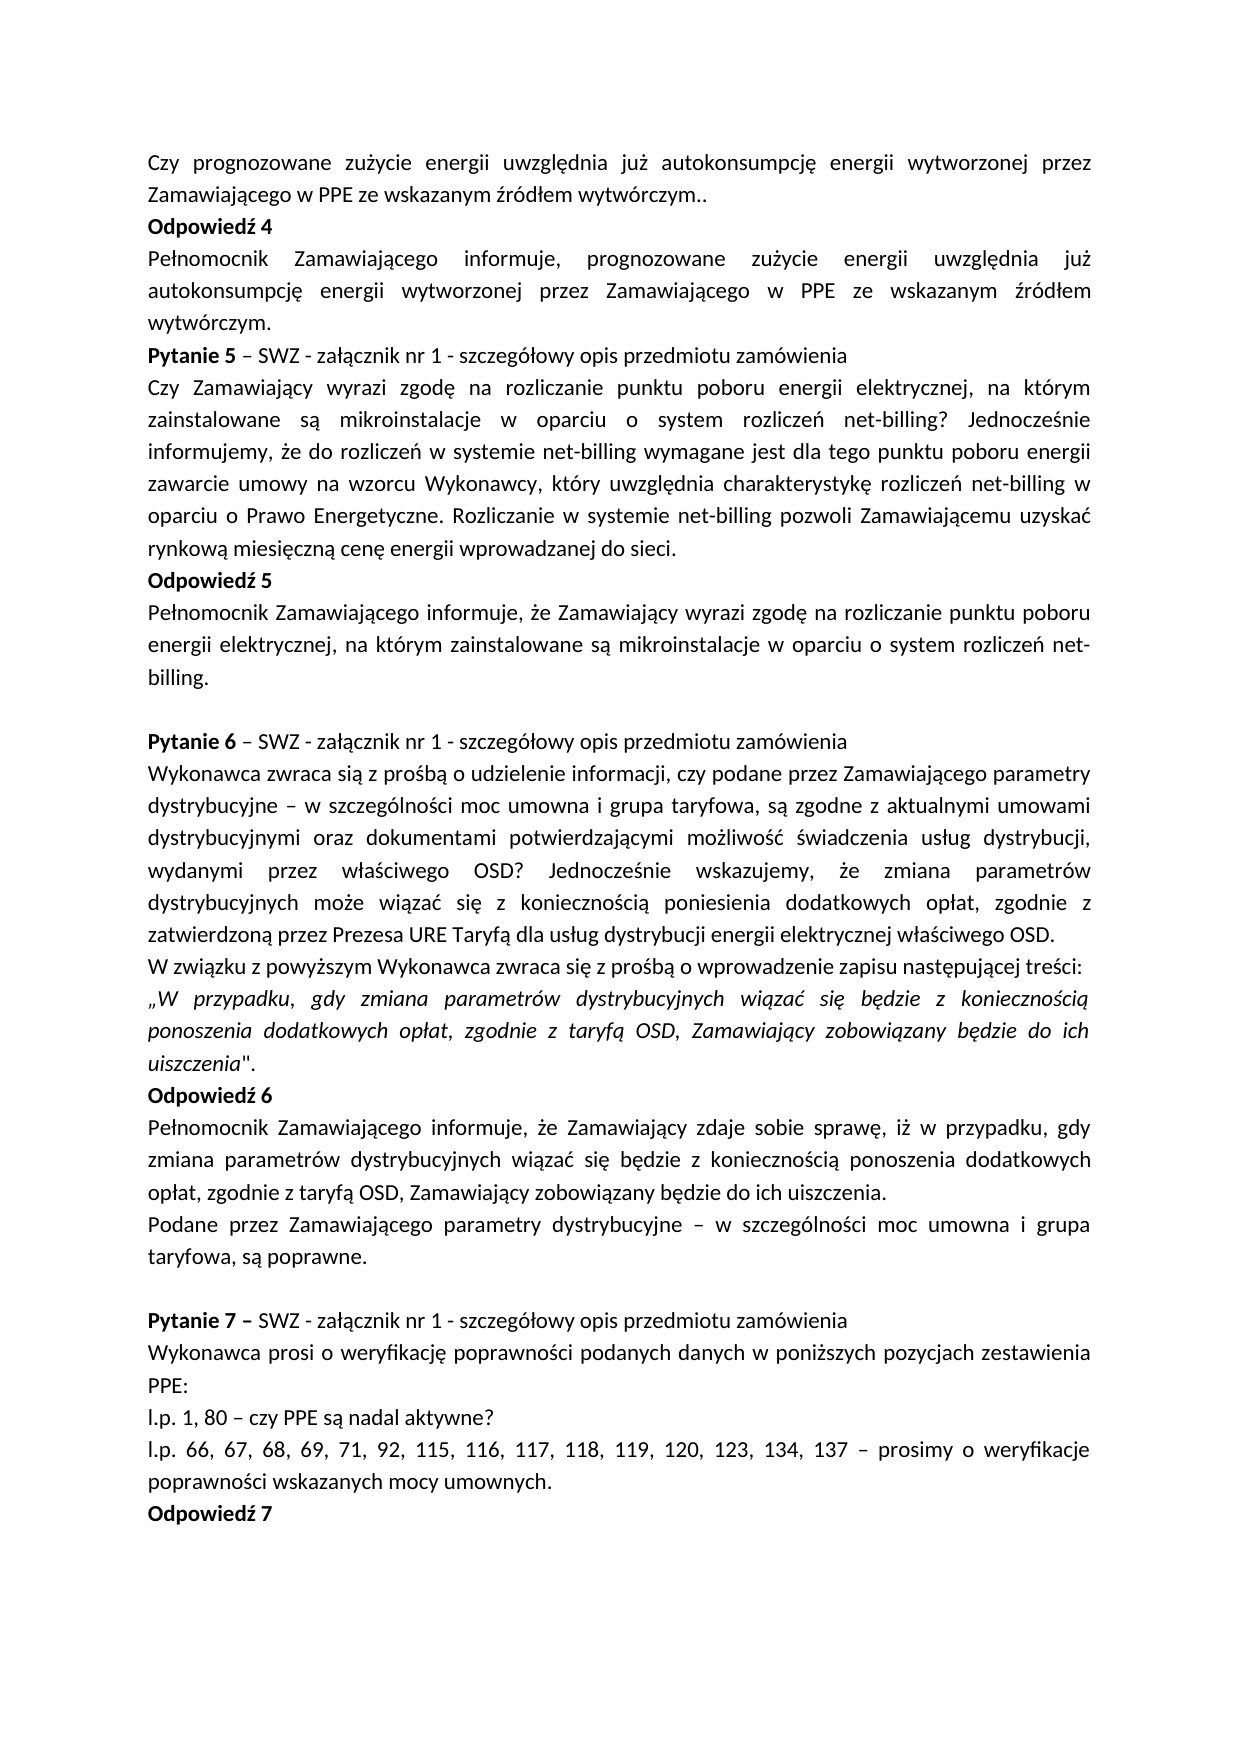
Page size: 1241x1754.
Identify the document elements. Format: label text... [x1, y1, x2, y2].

text Pełnomocnik Zamawiającego informuje, prognozowane zużycie energii uwzględnia już autokonsumpcję energii wytworzonej przez Zamawiającego w PPE ze wskazanym źródłem wytwórczym. [148, 244, 1093, 337]
text Pytanie 7 – SWZ - załącznik nr 1 - szczegółowy opis przedmiotu zamówienia [148, 1306, 1093, 1334]
text Pytanie 5 – SWZ - załącznik nr 1 - szczegółowy opis przedmiotu zamówienia [148, 341, 1093, 369]
text l.p. 66, 67, 68, 69, 71, 92, 115, 116, 117, 118, 119, 120, 123, 134, 137 – prosimy o weryfikacje poprawności wskazanych mocy umownych. [148, 1435, 1093, 1495]
text Odpowiedź 4 [148, 212, 1093, 240]
text W związku z powyższym Wykonawca zwraca się z prośbą o wprowadzenie zapisu następującej treści: [148, 952, 1093, 980]
text „W przypadku, gdy zmiana parametrów dystrybucyjnych wiązać się będzie z koniecznością ponoszenia dodatkowych opłat, zgodnie z taryfą OSD, Zamawiający zobowiązany będzie do ich uiszczenia". [148, 984, 1093, 1077]
text l.p. 1, 80 – czy PPE są nadal aktywne? [148, 1403, 1093, 1431]
text Czy prognozowane zużycie energii uwzględnia już autokonsumpcję energii wytworzonej przez Zamawiającego w PPE ze wskazanym źródłem wytwórczym.. [148, 148, 1093, 208]
text Pytanie 6 – SWZ - załącznik nr 1 - szczegółowy opis przedmiotu zamówienia [148, 727, 1093, 755]
text Odpowiedź 7 [148, 1499, 1093, 1527]
text Czy Zamawiający wyrazi zgodę na rozliczanie punktu poboru energii elektrycznej, na którym zainstalowane są mikroinstalacje w oparciu o system rozliczeń net-billing? Jednocześnie informujemy, że do rozliczeń w systemie net-billing wymagane jest dla tego punktu poboru energii zawarcie umowy na wzorcu Wykonawcy, który uwzględnia charakterystykę rozliczeń net-billing w oparciu o Prawo Energetyczne. Rozliczanie w systemie net-billing pozwoli Zamawiającemu uzyskać rynkową miesięczną cenę energii wprowadzanej do sieci. [148, 373, 1093, 562]
text Wykonawca prosi o weryfikację poprawności podanych danych w poniższych pozycjach zestawienia PPE: [148, 1338, 1093, 1399]
text Odpowiedź 5 [148, 566, 1093, 594]
text Pełnomocnik Zamawiającego informuje, że Zamawiający wyrazi zgodę na rozliczanie punktu poboru energii elektrycznej, na którym zainstalowane są mikroinstalacje w oparciu o system rozliczeń net-billing. [148, 598, 1093, 691]
text Podane przez Zamawiającego parametry dystrybucyjne – w szczególności moc umowna i grupa taryfowa, są poprawne. [148, 1210, 1093, 1270]
text Pełnomocnik Zamawiającego informuje, że Zamawiający zdaje sobie sprawę, iż w przypadku, gdy zmiana parametrów dystrybucyjnych wiązać się będzie z koniecznością ponoszenia dodatkowych opłat, zgodnie z taryfą OSD, Zamawiający zobowiązany będzie do ich uiszczenia. [148, 1113, 1093, 1206]
text Wykonawca zwraca sią z prośbą o udzielenie informacji, czy podane przez Zamawiającego parametry dystrybucyjne – w szczególności moc umowna i grupa taryfowa, są zgodne z aktualnymi umowami dystrybucyjnymi oraz dokumentami potwierdzającymi możliwość świadczenia usług dystrybucji, wydanymi przez właściwego OSD? Jednocześnie wskazujemy, że zmiana parametrów dystrybucyjnych może wiązać się z koniecznością poniesienia dodatkowych opłat, zgodnie z zatwierdzoną przez Prezesa URE Taryfą dla usług dystrybucji energii elektrycznej właściwego OSD. [148, 759, 1093, 948]
text Odpowiedź 6 [148, 1081, 1093, 1109]
